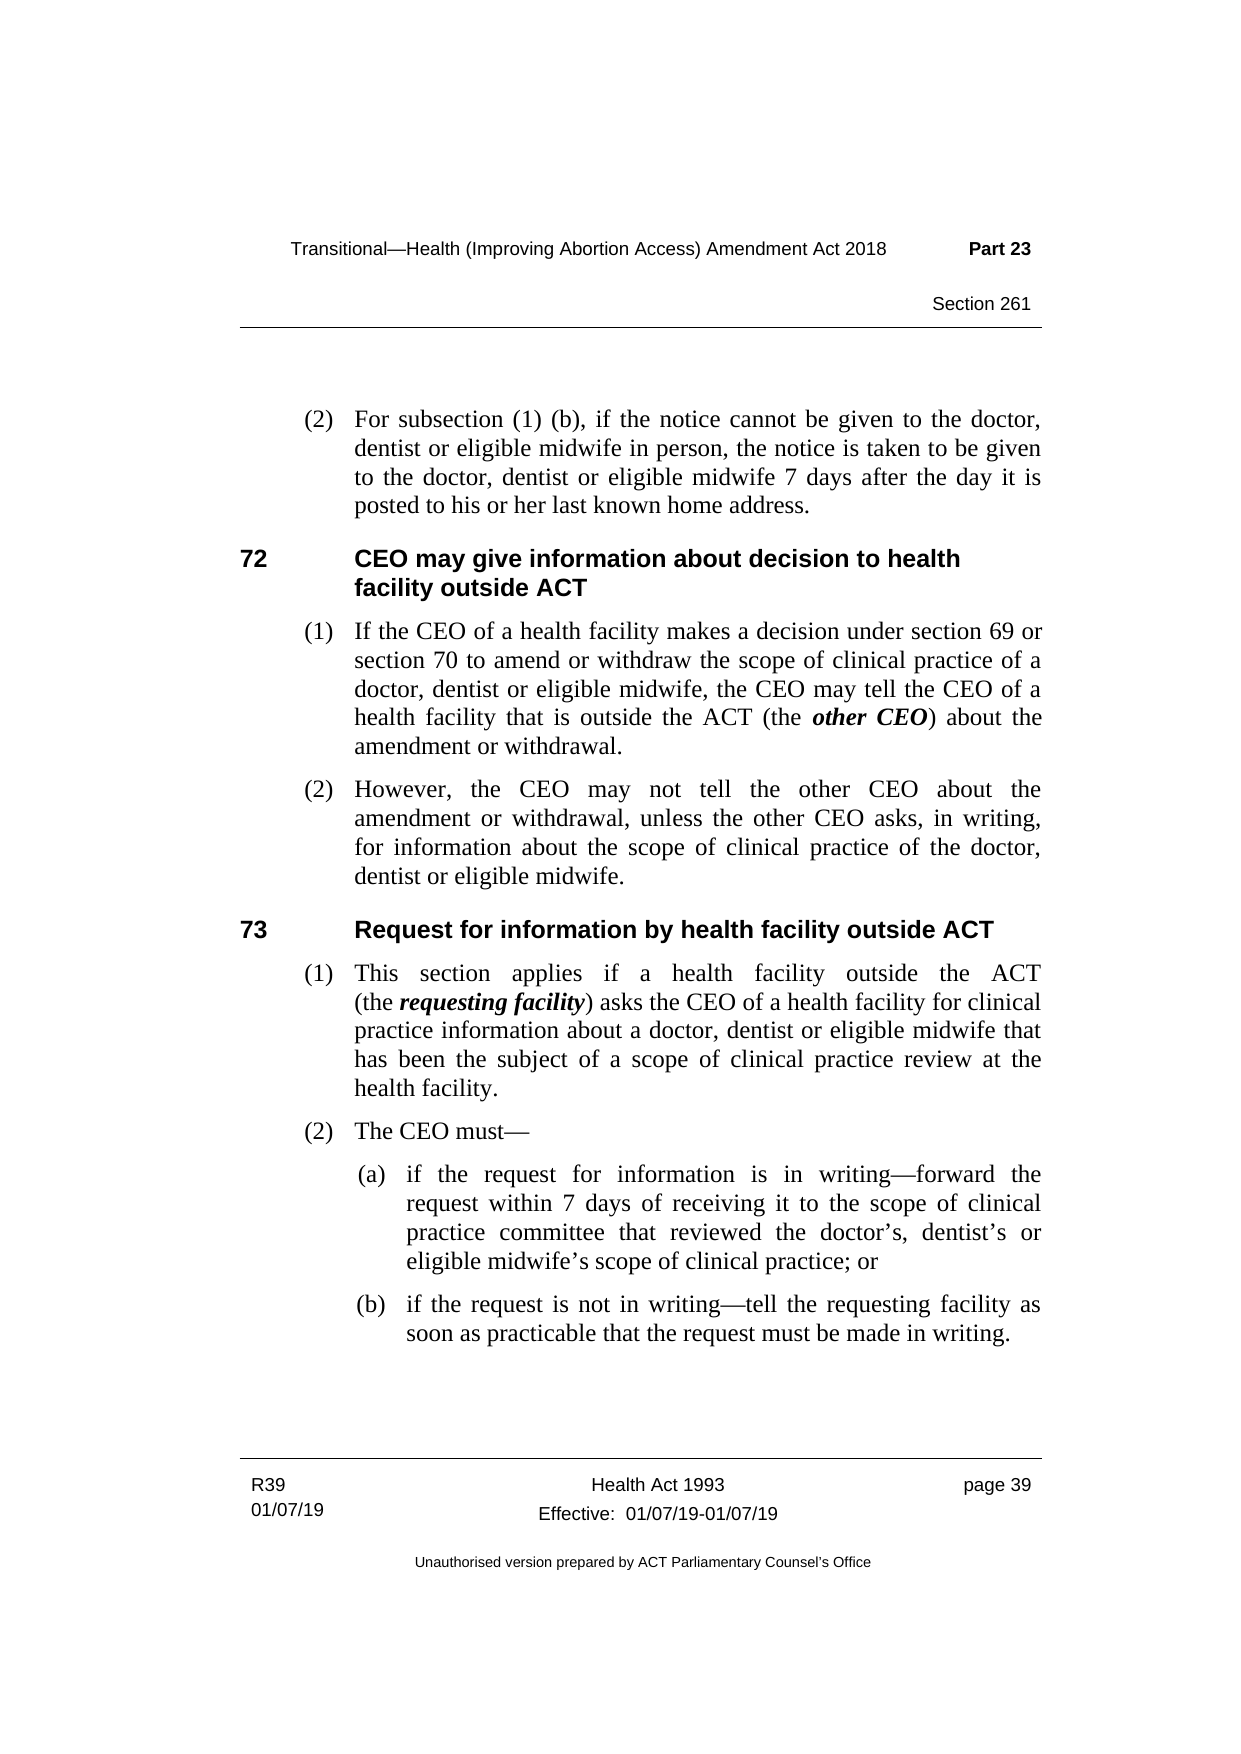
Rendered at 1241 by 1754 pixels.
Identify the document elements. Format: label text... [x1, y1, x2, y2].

text (1) If the CEO of a health facility makes a decision under section 69 or section 70 to amend or withdraw the scope of clinical practice of a doctor, dentist or eligible midwife, the CEO may tell the CEO of a health facility that is outside the ACT (the other CEO) about the amendment or withdrawal. [239, 616, 1042, 760]
text 73 Request for information by health facility outside ACT [239, 914, 1042, 943]
text (b) if the request is not in writing—tell the requesting facility as soon as practicable that the request must be made in writing. [239, 1289, 1042, 1347]
text (2) For subsection (1) (b), if the notice cannot be given to the doctor, dentist or eligible midwife in person, the notice is taken to be given to the doctor, dentist or eligible midwife 7 days after the day it is posted to his or her last known home address. [239, 404, 1042, 519]
text (1) This section applies if a health facility outside the ACT (the requesting facility) asks the CEO of a health facility for clinical practice information about a doctor, dentist or eligible midwife that has been the subject of a scope of clinical practice review at the health facility. [239, 958, 1042, 1102]
text 72 CEO may give information about decision to health facility outside ACT [239, 544, 1042, 602]
text (2) However, the CEO may not tell the other CEO about the amendment or withdrawal, unless the other CEO asks, in writing, for information about the scope of clinical practice of the doctor, dentist or eligible midwife. [239, 774, 1042, 889]
text (2) The CEO must— [239, 1116, 1042, 1145]
text (a) if the request for information is in writing—forward the request within 7 days of receiving it to the scope of clinical practice committee that reviewed the doctor’s, dentist’s or eligible midwife’s scope of clinical practice; or [239, 1159, 1042, 1274]
